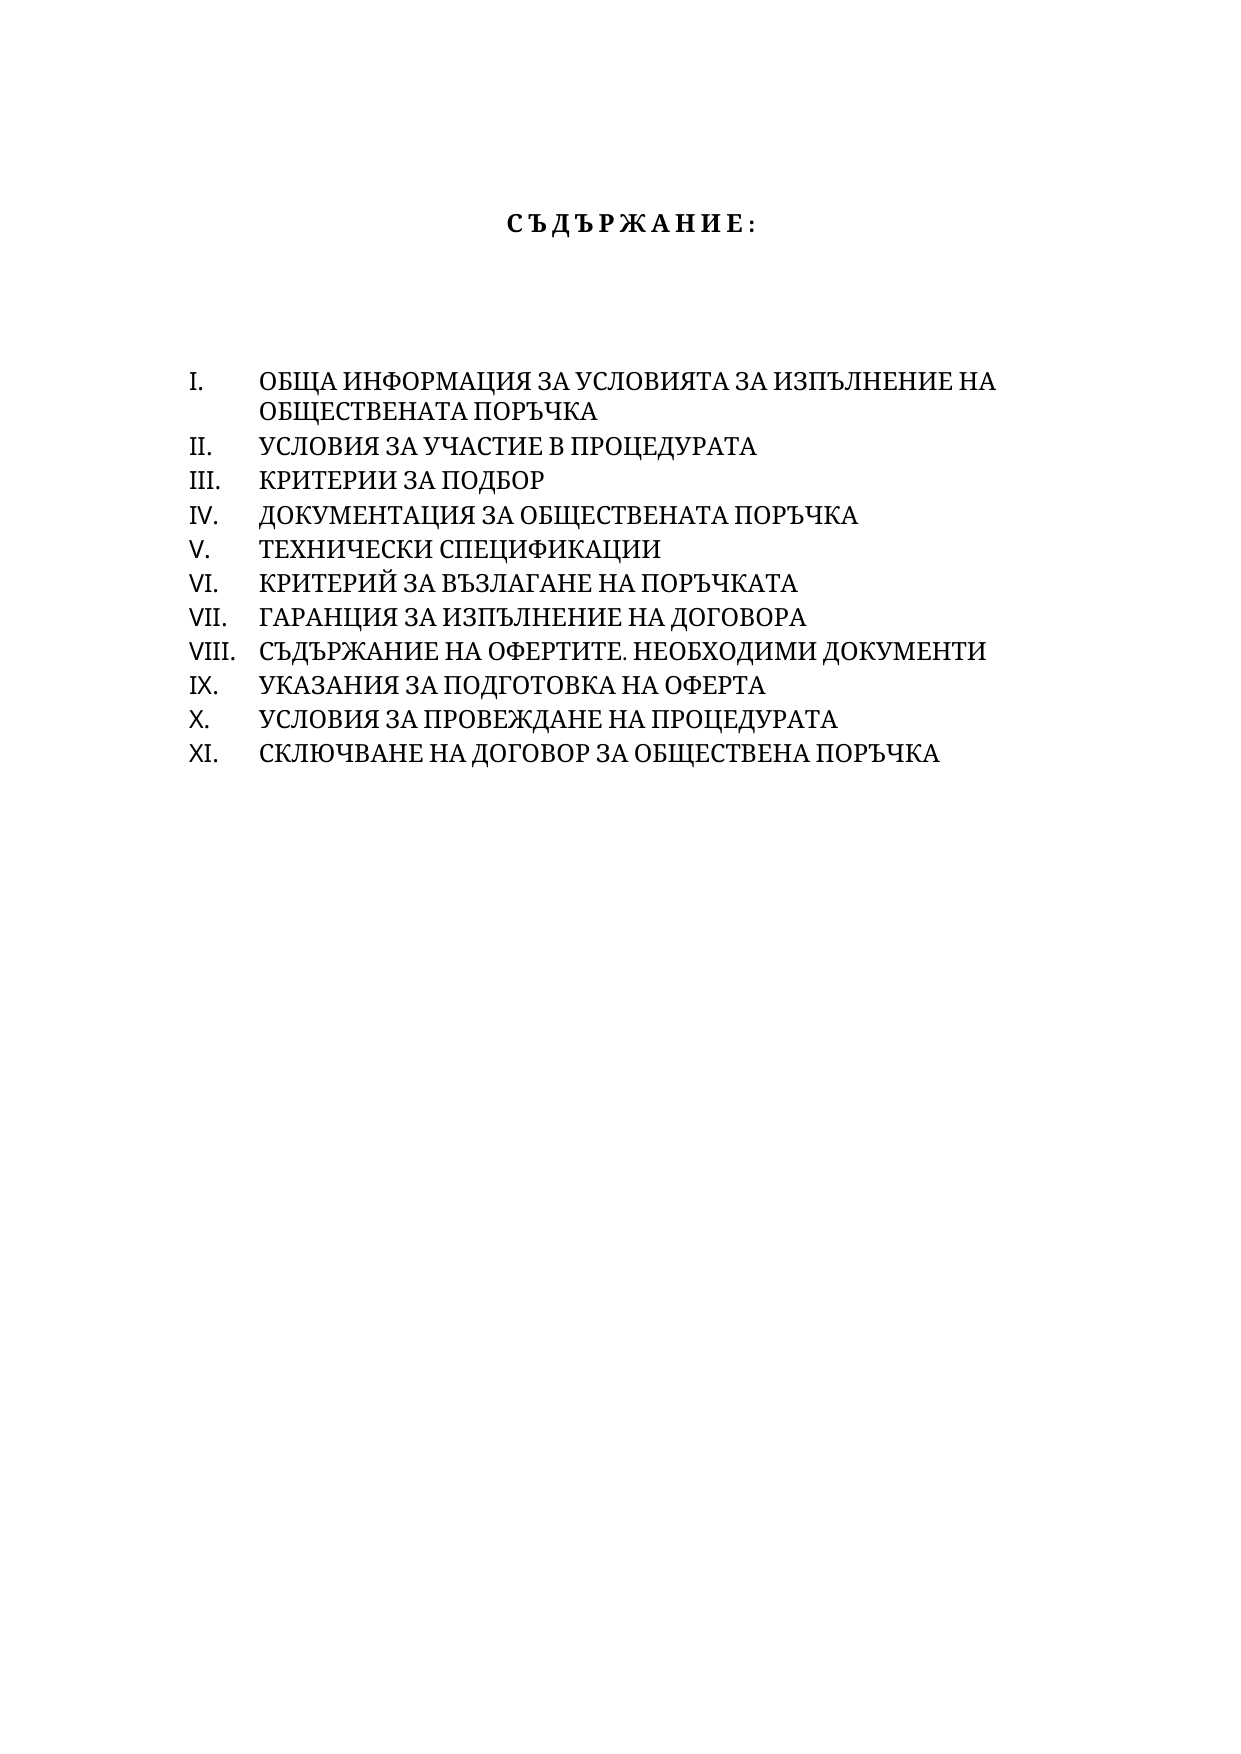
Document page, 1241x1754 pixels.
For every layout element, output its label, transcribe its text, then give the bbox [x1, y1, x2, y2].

list КРИТЕРИЙ ЗА ВЪЗЛАГАНЕ НА ПОРЪЧКАТА [189, 566, 1016, 600]
list ДОКУМЕНТАЦИЯ ЗА ОБЩЕСТВЕНАТА ПОРЪЧКА [189, 497, 1016, 532]
list КРИТЕРИИ ЗА ПОДБОР [189, 463, 1016, 497]
list ТЕХНИЧЕСКИ СПЕЦИФИКАЦИИ [189, 532, 1016, 566]
text СЪДЪРЖАНИЕ: [506, 209, 1016, 238]
list ОБЩА ИНФОРМАЦИЯ ЗА УСЛОВИЯТА ЗА ИЗПЪЛНЕНИЕ НА ОБЩЕСТВЕНАТА ПОРЪЧКА [189, 363, 1016, 426]
list ГАРАНЦИЯ ЗА ИЗПЪЛНЕНИЕ НА ДОГОВОРА [189, 600, 1016, 634]
list СЪДЪРЖАНИЕ НА ОФЕРТИТЕ. НЕОБХОДИМИ ДОКУМЕНТИ [189, 634, 1016, 668]
list УСЛОВИЯ ЗА ПРОВЕЖДАНЕ НА ПРОЦЕДУРАТА [189, 702, 1016, 736]
list СКЛЮЧВАНЕ НА ДОГОВОР ЗА ОБЩЕСТВЕНА ПОРЪЧКА [189, 736, 1016, 770]
list УСЛОВИЯ ЗА УЧАСТИЕ В ПРОЦЕДУРАТА [189, 429, 1016, 463]
list УКАЗАНИЯ ЗА ПОДГОТОВКА НА ОФЕРТА [189, 668, 1016, 702]
